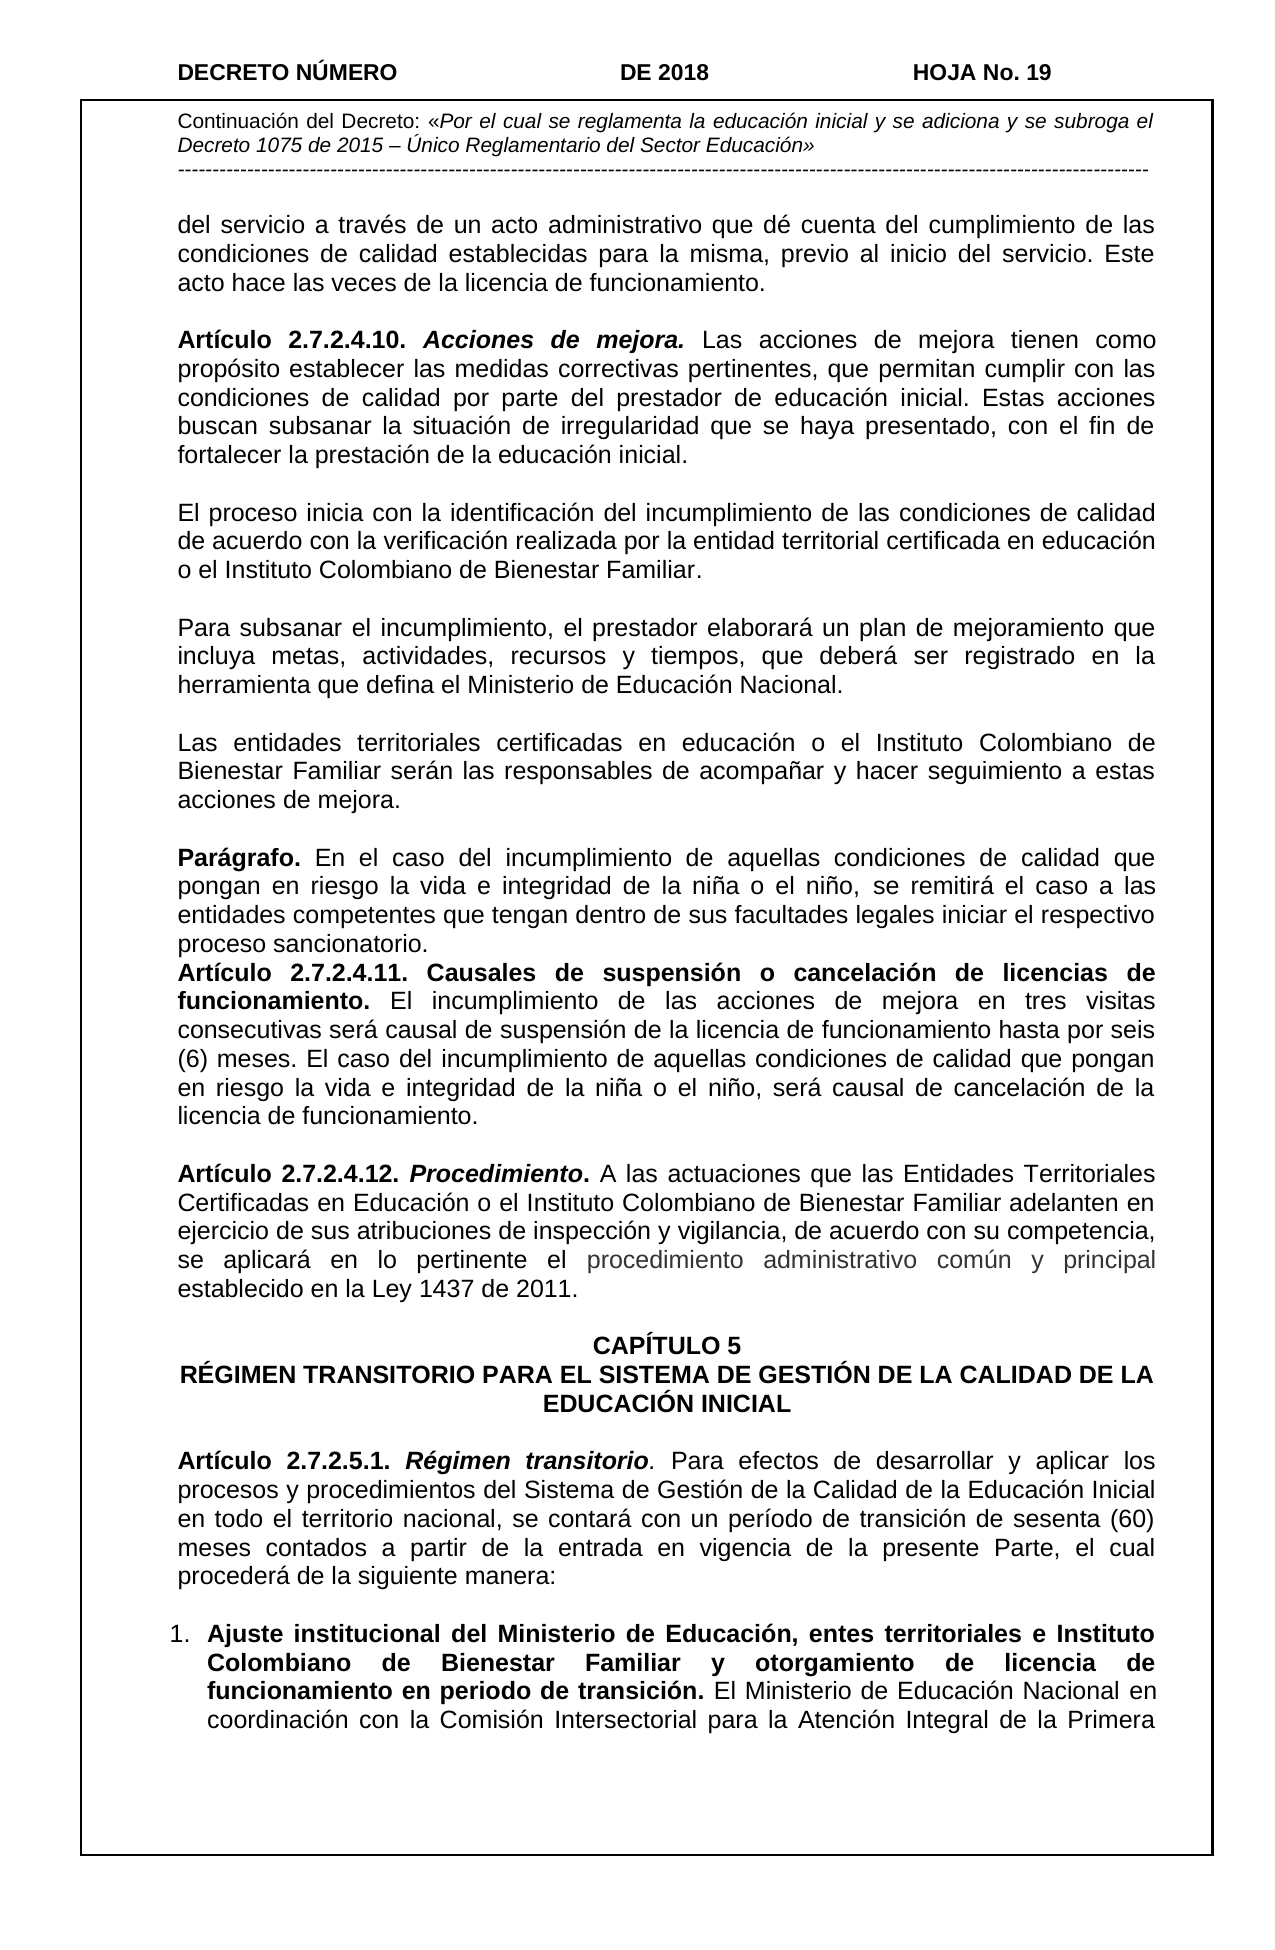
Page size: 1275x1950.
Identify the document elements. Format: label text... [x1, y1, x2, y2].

text RÉGIMEN TRANSITORIO PARA EL SISTEMA DE GESTIÓN DE LA CALIDAD DE LA EDUCACIÓN INICIAL [177, 1360, 1157, 1417]
text El proceso inicia con la identificación del incumplimiento de las condiciones de calidad de acuerdo con la verificación realizada por la entidad territorial certificada en educación o el Instituto Colombiano de Bienestar Familiar. [177, 497, 1157, 584]
text Artículo 2.7.2.4.12. Procedimiento. A las actuaciones que las Entidades Territoriales Certificadas en Educación o el Instituto Colombiano de Bienestar Familiar adelanten en ejercicio de sus atribuciones de inspección y vigilancia, de acuerdo con su competencia, se aplicará en lo pertinente el procedimiento administrativo común y principal establecido en la Ley 1437 de 2011. [177, 1159, 1157, 1302]
text Las entidades territoriales certificadas en educación o el Instituto Colombiano de Bienestar Familiar serán las responsables de acompañar y hacer seguimiento a estas acciones de mejora. [177, 727, 1157, 814]
text Artículo 2.7.2.4.10. Acciones de mejora. Las acciones de mejora tienen como propósito establecer las medidas correctivas pertinentes, que permitan cumplir con las condiciones de calidad por parte del prestador de educación inicial. Estas acciones buscan subsanar la situación de irregularidad que se haya presentado, con el fin de fortalecer la prestación de la educación inicial. [177, 325, 1157, 469]
text Para subsanar el incumplimiento, el prestador elaborará un plan de mejoramiento que incluya metas, actividades, recursos y tiempos, que deberá ser registrado en la herramienta que defina el Ministerio de Educación Nacional. [177, 612, 1157, 699]
text Artículo 2.7.2.4.11. Causales de suspensión o cancelación de licencias de funcionamiento. El incumplimiento de las acciones de mejora en tres visitas consecutivas será causal de suspensión de la licencia de funcionamiento hasta por seis (6) meses. El caso del incumplimiento de aquellas condiciones de calidad que pongan en riesgo la vida e integridad de la niña o el niño, será causal de cancelación de la licencia de funcionamiento. [177, 957, 1157, 1130]
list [169, 1619, 1157, 1734]
text Artículo 2.7.2.5.1. Régimen transitorio. Para efectos de desarrollar y aplicar los procesos y procedimientos del Sistema de Gestión de la Calidad de la Educación Inicial en todo el territorio nacional, se contará con un período de transición de sesenta (60) meses contados a partir de la entrada en vigencia de la presente Parte, el cual procederá de la siguiente manera: [177, 1446, 1157, 1590]
text CAPÍTULO 5 [177, 1331, 1157, 1360]
text Parágrafo. En el caso del incumplimiento de aquellas condiciones de calidad que pongan en riesgo la vida e integridad de la niña o el niño, se remitirá el caso a las entidades competentes que tengan dentro de sus facultades legales iniciar el respectivo proceso sancionatorio. [177, 842, 1157, 957]
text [177, 210, 1157, 296]
